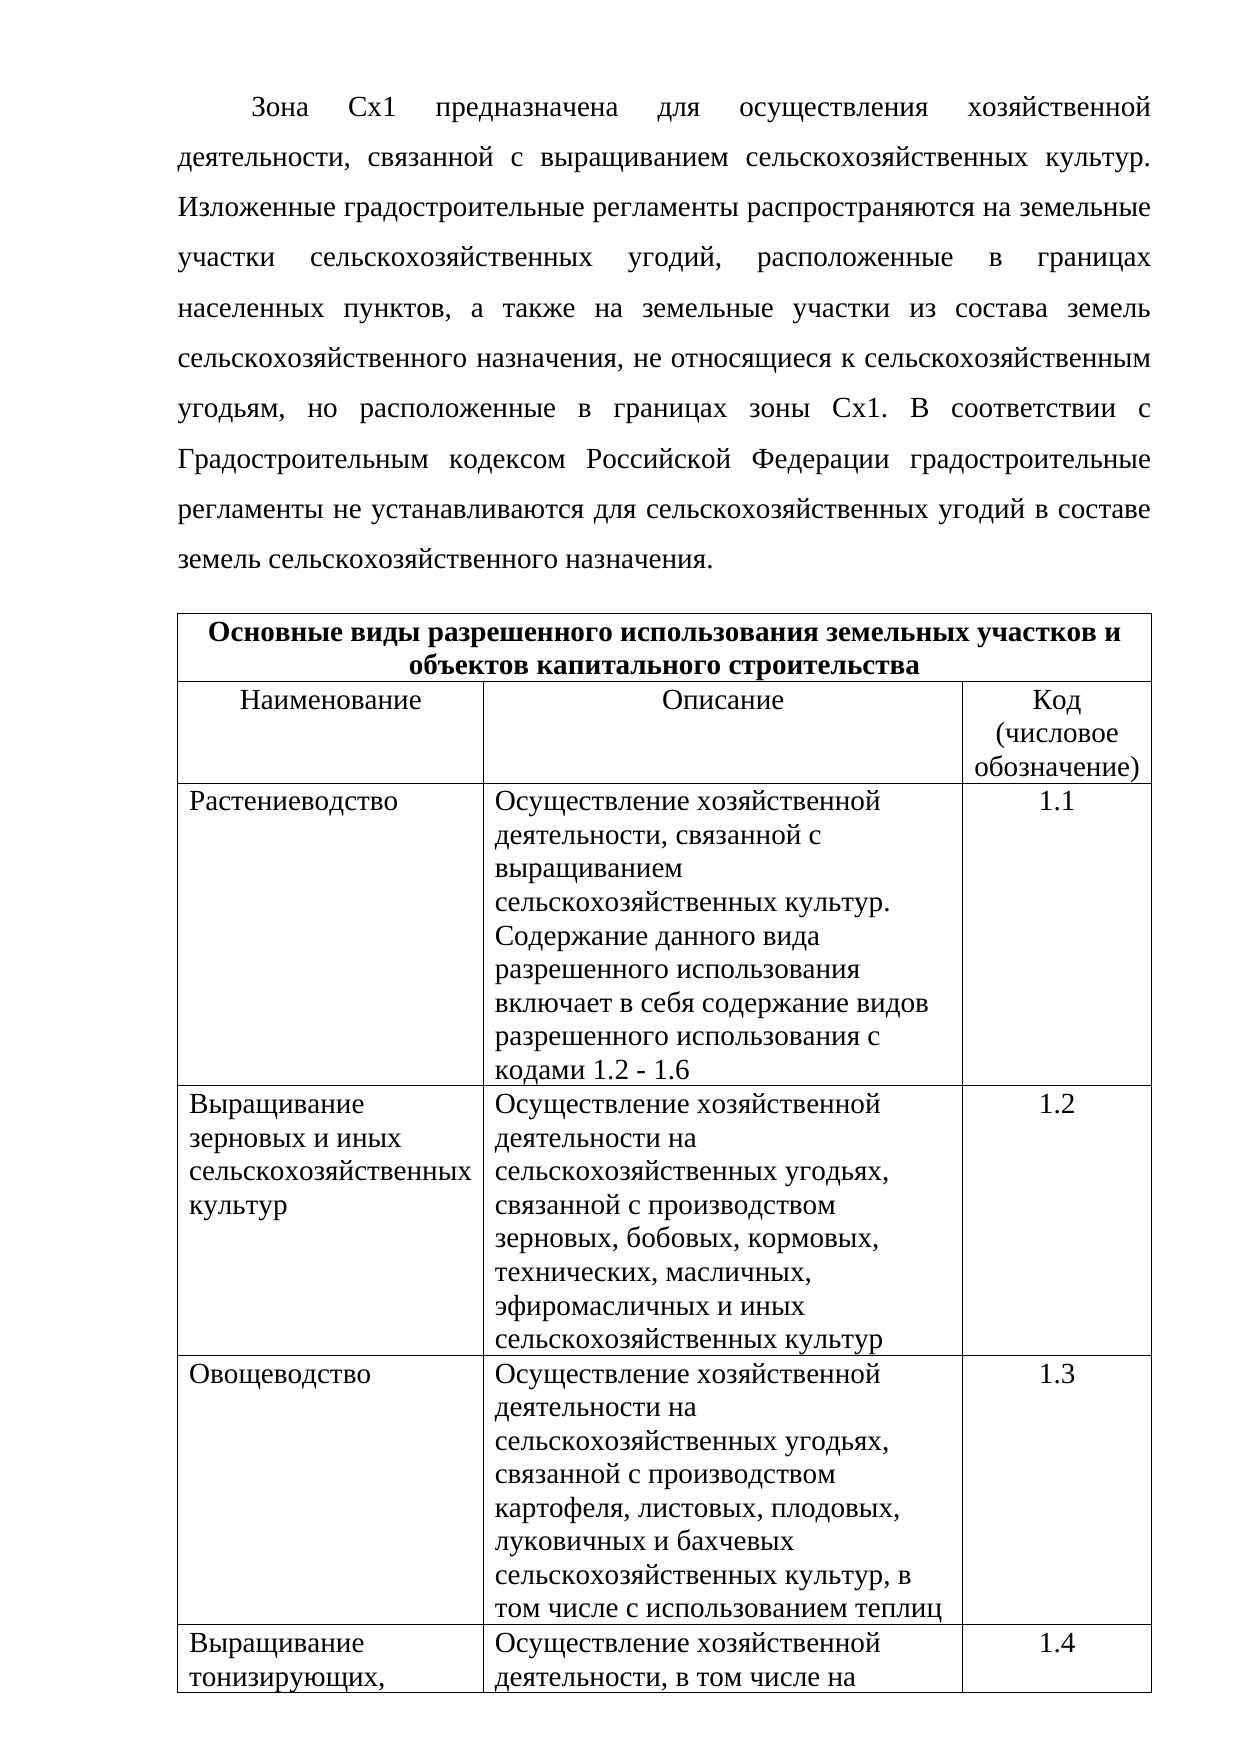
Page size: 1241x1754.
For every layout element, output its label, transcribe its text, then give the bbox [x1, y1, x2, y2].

table_cell Осуществление хозяйственной деятельности на сельскохозяйственных угодьях, связанной с производством зерновых, бобовых, кормовых, технических, масличных, эфиромасличных и иных сельскохозяйственных культур [484, 1086, 962, 1355]
table_cell Описание [484, 682, 962, 782]
table_cell Осуществление хозяйственной деятельности, связанной с выращиванием сельскохозяйственных культур. Содержание данного вида разрешенного использования включает в себя содержание видов разрешенного использования с кодами 1.2 - 1.6 [484, 784, 962, 1085]
table_cell Осуществление хозяйственной деятельности на сельскохозяйственных угодьях, связанной с производством картофеля, листовых, плодовых, луковичных и бахчевых сельскохозяйственных культур, в том числе с использованием теплиц [484, 1356, 962, 1624]
table_cell Выращивание зерновых и иных сельскохозяйственных культур [178, 1086, 483, 1355]
table_cell Растениеводство [178, 784, 483, 1085]
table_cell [484, 1625, 962, 1692]
table_header Основные виды разрешенного использования земельных участков и объектов капитального строительства [178, 614, 1151, 681]
table_cell 1.1 [963, 784, 1151, 1085]
text Зона Сх1 предназначена для осуществления хозяйственной деятельности, связанной с выращиванием сельскохозяйственных культур. Изложенные градостроительные регламенты распространяются на земельные участки сельскохозяйственных угодий, расположенные в границах населенных пунктов, а также на земельные участки из состава земель сельскохозяйственного назначения, не относящиеся к сельскохозяйственным угодьям, но расположенные в границах зоны Сх1. В соответствии с Градостроительным кодексом Российской Федерации градостроительные регламенты не устанавливаются для сельскохозяйственных угодий в составе земель сельскохозяйственного назначения. [177, 89, 1152, 575]
table_cell Овощеводство [178, 1356, 483, 1624]
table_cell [178, 1625, 483, 1692]
table_cell Код (числовое обозначение) [963, 682, 1151, 782]
table_cell 1.2 [963, 1086, 1151, 1355]
table_cell 1.4 [963, 1625, 1151, 1692]
table_cell Наименование [178, 682, 483, 782]
table_cell 1.3 [963, 1356, 1151, 1624]
